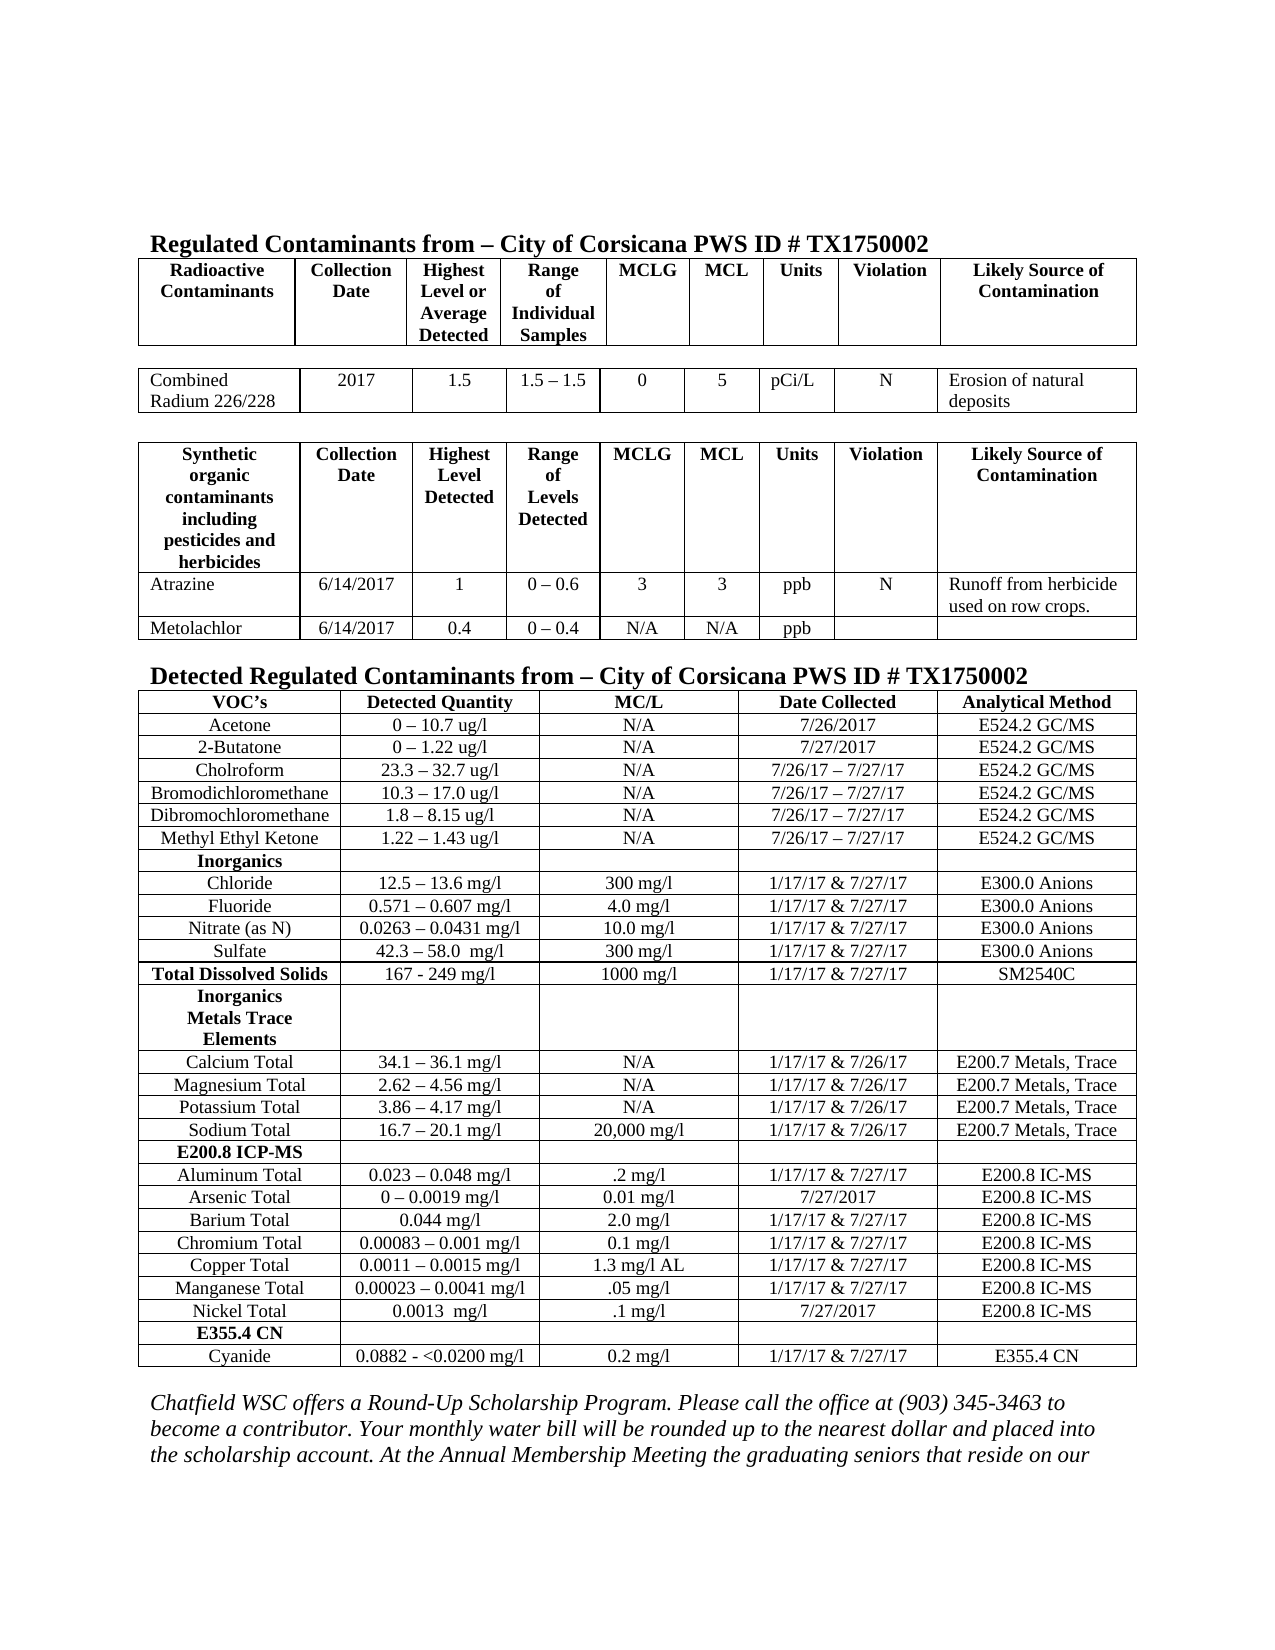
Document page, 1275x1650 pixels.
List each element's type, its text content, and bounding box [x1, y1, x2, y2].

table_cell Dibromochloromethane [139, 804, 340, 826]
table_cell 1/17/17 & 7/27/17 [739, 917, 937, 939]
table_cell 7/27/2017 [739, 1300, 937, 1321]
table_cell E300.0 Anions [938, 940, 1136, 961]
table_cell E200.7 Metals, Trace [938, 1051, 1136, 1072]
table_cell 1.22 – 1.43 ug/l [341, 827, 539, 848]
table_cell 7/27/2017 [739, 1186, 937, 1208]
table_header Violation [835, 443, 937, 572]
table_cell Calcium Total [139, 1051, 340, 1072]
table_header 1.5 – 1.5 [507, 369, 599, 412]
table_cell [739, 850, 937, 871]
table_cell E200.7 Metals, Trace [938, 1119, 1136, 1140]
table_cell 1/17/17 & 7/27/17 [739, 940, 937, 961]
table_cell 0.0013 mg/l [341, 1300, 539, 1321]
table_cell 0.0263 – 0.0431 mg/l [341, 917, 539, 939]
table_cell 2-Butatone [139, 736, 340, 758]
table_cell 4.0 mg/l [540, 895, 738, 916]
table_cell [938, 617, 1136, 639]
table_cell Bromodichloromethane [139, 782, 340, 803]
table_cell E300.0 Anions [938, 917, 1136, 939]
table_header Likely Source of Contamination [941, 259, 1136, 345]
table_cell 0.01 mg/l [540, 1186, 738, 1208]
table_cell 1.8 – 8.15 ug/l [341, 804, 539, 826]
table_header Violation [839, 259, 940, 345]
table_cell N/A [540, 827, 738, 848]
table_cell 1/17/17 & 7/27/17 [739, 1164, 937, 1185]
table_cell 1/17/17 & 7/27/17 [739, 872, 937, 894]
table_cell E524.2 GC/MS [938, 736, 1136, 758]
table_cell SM2540C [938, 963, 1136, 984]
table_cell [540, 1322, 738, 1344]
table_cell N/A [540, 782, 738, 803]
table_cell 1/17/17 & 7/27/17 [739, 963, 937, 984]
table_cell E200.8 IC-MS [938, 1277, 1136, 1298]
table_cell Copper Total [139, 1254, 340, 1276]
table_cell Aluminum Total [139, 1164, 340, 1185]
table_header Units [760, 443, 834, 572]
table_header Likely Source of Contamination [938, 443, 1136, 572]
table_cell N/A [540, 804, 738, 826]
table_cell ppb [760, 617, 834, 639]
table_header pCi/L [760, 369, 834, 412]
table_cell 2.62 – 4.56 mg/l [341, 1074, 539, 1095]
table_cell 1/17/17 & 7/27/17 [739, 895, 937, 916]
table_cell 0.00083 – 0.001 mg/l [341, 1232, 539, 1253]
table_cell 3 [601, 573, 684, 616]
table_cell Runoff from herbicide used on row crops. [938, 573, 1136, 616]
table_cell 1/17/17 & 7/27/17 [739, 1232, 937, 1253]
table_header Date Collected [739, 691, 937, 713]
table_header Units [764, 259, 838, 345]
table_cell Cyanide [139, 1345, 340, 1366]
table_cell 3 [685, 573, 759, 616]
table_cell 16.7 – 20.1 mg/l [341, 1119, 539, 1140]
table_cell 1/17/17 & 7/27/17 [739, 1345, 937, 1366]
table_cell 0.2 mg/l [540, 1345, 738, 1366]
table_cell E524.2 GC/MS [938, 714, 1136, 735]
table_cell N/A [540, 1074, 738, 1095]
table_cell [341, 850, 539, 871]
table_header MCLG [607, 259, 689, 345]
table_cell E355.4 CN [938, 1345, 1136, 1366]
table_cell 34.1 – 36.1 mg/l [341, 1051, 539, 1072]
table_header Highest Level Detected [413, 443, 506, 572]
table_cell [341, 1322, 539, 1344]
table_header MC/L [540, 691, 738, 713]
table_cell 1 [413, 573, 506, 616]
table_cell 7/26/17 – 7/27/17 [739, 782, 937, 803]
table_cell 0.023 – 0.048 mg/l [341, 1164, 539, 1185]
table_header Combined Radium 226/228 [139, 369, 299, 412]
table_cell 20,000 mg/l [540, 1119, 738, 1140]
table_cell N/A [540, 1051, 738, 1072]
table_cell 7/26/2017 [739, 714, 937, 735]
table_cell .05 mg/l [540, 1277, 738, 1298]
table_cell 1/17/17 & 7/26/17 [739, 1051, 937, 1072]
table_cell 0.571 – 0.607 mg/l [341, 895, 539, 916]
table_cell ppb [760, 573, 834, 616]
table_cell 7/26/17 – 7/27/17 [739, 759, 937, 781]
table_cell Methyl Ethyl Ketone [139, 827, 340, 848]
table_header 2017 [301, 369, 412, 412]
table_header VOC’s [139, 691, 340, 713]
table_cell E200.8 IC-MS [938, 1254, 1136, 1276]
table_cell N [835, 573, 937, 616]
table_cell Magnesium Total [139, 1074, 340, 1095]
table_header Range of Individual Samples [501, 259, 606, 345]
table_header 5 [685, 369, 759, 412]
table_cell Inorganics Metals Trace Elements [139, 985, 340, 1050]
table_cell [938, 985, 1136, 1050]
table_cell 0 – 10.7 ug/l [341, 714, 539, 735]
table_cell E300.0 Anions [938, 872, 1136, 894]
table_cell 6/14/2017 [301, 573, 412, 616]
table_cell 300 mg/l [540, 940, 738, 961]
table_cell 1/17/17 & 7/27/17 [739, 1277, 937, 1298]
table_header 0 [601, 369, 684, 412]
table_cell Arsenic Total [139, 1186, 340, 1208]
table_cell E200.8 ICP-MS [139, 1141, 340, 1163]
table_header Synthetic organic contaminants including pesticides and herbicides [139, 443, 299, 572]
table_cell 1.3 mg/l AL [540, 1254, 738, 1276]
table_cell 0.00023 – 0.0041 mg/l [341, 1277, 539, 1298]
table_cell 23.3 – 32.7 ug/l [341, 759, 539, 781]
table_cell 0 – 1.22 ug/l [341, 736, 539, 758]
table_cell 1/17/17 & 7/26/17 [739, 1096, 937, 1118]
table_cell 167 - 249 mg/l [341, 963, 539, 984]
table_cell .1 mg/l [540, 1300, 738, 1321]
table_cell 2.0 mg/l [540, 1209, 738, 1231]
table_cell N/A [685, 617, 759, 639]
table_cell E524.2 GC/MS [938, 827, 1136, 848]
table_cell Nickel Total [139, 1300, 340, 1321]
text Detected Regulated Contaminants from – City of Corsicana PWS ID # TX1750002 [150, 661, 1125, 690]
table_cell Chloride [139, 872, 340, 894]
table_cell N/A [540, 736, 738, 758]
table_cell 1/17/17 & 7/26/17 [739, 1119, 937, 1140]
table_header Collection Date [301, 443, 412, 572]
table_cell [540, 850, 738, 871]
table_header Highest Level or Average Detected [407, 259, 500, 345]
table_cell Metolachlor [139, 617, 299, 639]
table_cell E200.8 IC-MS [938, 1209, 1136, 1231]
table_header Collection Date [296, 259, 406, 345]
table_cell Inorganics [139, 850, 340, 871]
table_header Radioactive Contaminants [139, 259, 294, 345]
table_cell 300 mg/l [540, 872, 738, 894]
table_cell N/A [601, 617, 684, 639]
table_cell Cholroform [139, 759, 340, 781]
table_cell 0 – 0.0019 mg/l [341, 1186, 539, 1208]
table_header Detected Quantity [341, 691, 539, 713]
table_cell E524.2 GC/MS [938, 759, 1136, 781]
table_cell 7/27/2017 [739, 736, 937, 758]
table_cell 7/26/17 – 7/27/17 [739, 804, 937, 826]
table_cell Chromium Total [139, 1232, 340, 1253]
table_cell Nitrate (as N) [139, 917, 340, 939]
table_cell Sulfate [139, 940, 340, 961]
table_cell 12.5 – 13.6 mg/l [341, 872, 539, 894]
table_cell [540, 985, 738, 1050]
table_cell 1/17/17 & 7/27/17 [739, 1254, 937, 1276]
table_cell E355.4 CN [139, 1322, 340, 1344]
table_cell 1/17/17 & 7/27/17 [739, 1209, 937, 1231]
table_header N [835, 369, 937, 412]
table_cell E524.2 GC/MS [938, 782, 1136, 803]
table_cell Potassium Total [139, 1096, 340, 1118]
table_cell E300.0 Anions [938, 895, 1136, 916]
table_cell E200.7 Metals, Trace [938, 1074, 1136, 1095]
table_cell 0.0882 - <0.0200 mg/l [341, 1345, 539, 1366]
table_cell N/A [540, 759, 738, 781]
table_cell 3.86 – 4.17 mg/l [341, 1096, 539, 1118]
table_cell 1/17/17 & 7/26/17 [739, 1074, 937, 1095]
table_cell E200.8 IC-MS [938, 1232, 1136, 1253]
table_cell E200.8 IC-MS [938, 1300, 1136, 1321]
table_header Erosion of natural deposits [938, 369, 1136, 412]
table_cell E200.7 Metals, Trace [938, 1096, 1136, 1118]
table_cell [739, 1141, 937, 1163]
table_cell 10.0 mg/l [540, 917, 738, 939]
table_cell 0.4 [413, 617, 506, 639]
table_cell 0 – 0.4 [507, 617, 599, 639]
table_cell E524.2 GC/MS [938, 804, 1136, 826]
table_cell 0.1 mg/l [540, 1232, 738, 1253]
table_header MCLG [601, 443, 684, 572]
table_cell Manganese Total [139, 1277, 340, 1298]
text Regulated Contaminants from – City of Corsicana PWS ID # TX1750002 [150, 229, 1125, 258]
table_cell N/A [540, 1096, 738, 1118]
table_cell 7/26/17 – 7/27/17 [739, 827, 937, 848]
table_cell Fluoride [139, 895, 340, 916]
table_header 1.5 [413, 369, 506, 412]
table_cell .2 mg/l [540, 1164, 738, 1185]
table_cell 0.0011 – 0.0015 mg/l [341, 1254, 539, 1276]
table_cell Atrazine [139, 573, 299, 616]
table_cell 0.044 mg/l [341, 1209, 539, 1231]
table_cell E200.8 IC-MS [938, 1164, 1136, 1185]
table_cell [938, 1141, 1136, 1163]
table_cell [739, 985, 937, 1050]
table_cell Sodium Total [139, 1119, 340, 1140]
table_cell [739, 1322, 937, 1344]
table_cell E200.8 IC-MS [938, 1186, 1136, 1208]
table_cell 42.3 – 58.0 mg/l [341, 940, 539, 961]
table_cell 1000 mg/l [540, 963, 738, 984]
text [150, 1389, 1125, 1468]
table_header Range of Levels Detected [507, 443, 599, 572]
table_cell N/A [540, 714, 738, 735]
table_cell [938, 1322, 1136, 1344]
table_cell 0 – 0.6 [507, 573, 599, 616]
table_header MCL [690, 259, 763, 345]
table_header MCL [685, 443, 759, 572]
table_cell Barium Total [139, 1209, 340, 1231]
table_cell [938, 850, 1136, 871]
table_cell Acetone [139, 714, 340, 735]
table_cell [341, 985, 539, 1050]
table_cell [341, 1141, 539, 1163]
table_cell [835, 617, 937, 639]
table_cell 10.3 – 17.0 ug/l [341, 782, 539, 803]
table_cell [540, 1141, 738, 1163]
table_cell Total Dissolved Solids [139, 963, 340, 984]
table_header Analytical Method [938, 691, 1136, 713]
table_cell 6/14/2017 [301, 617, 412, 639]
